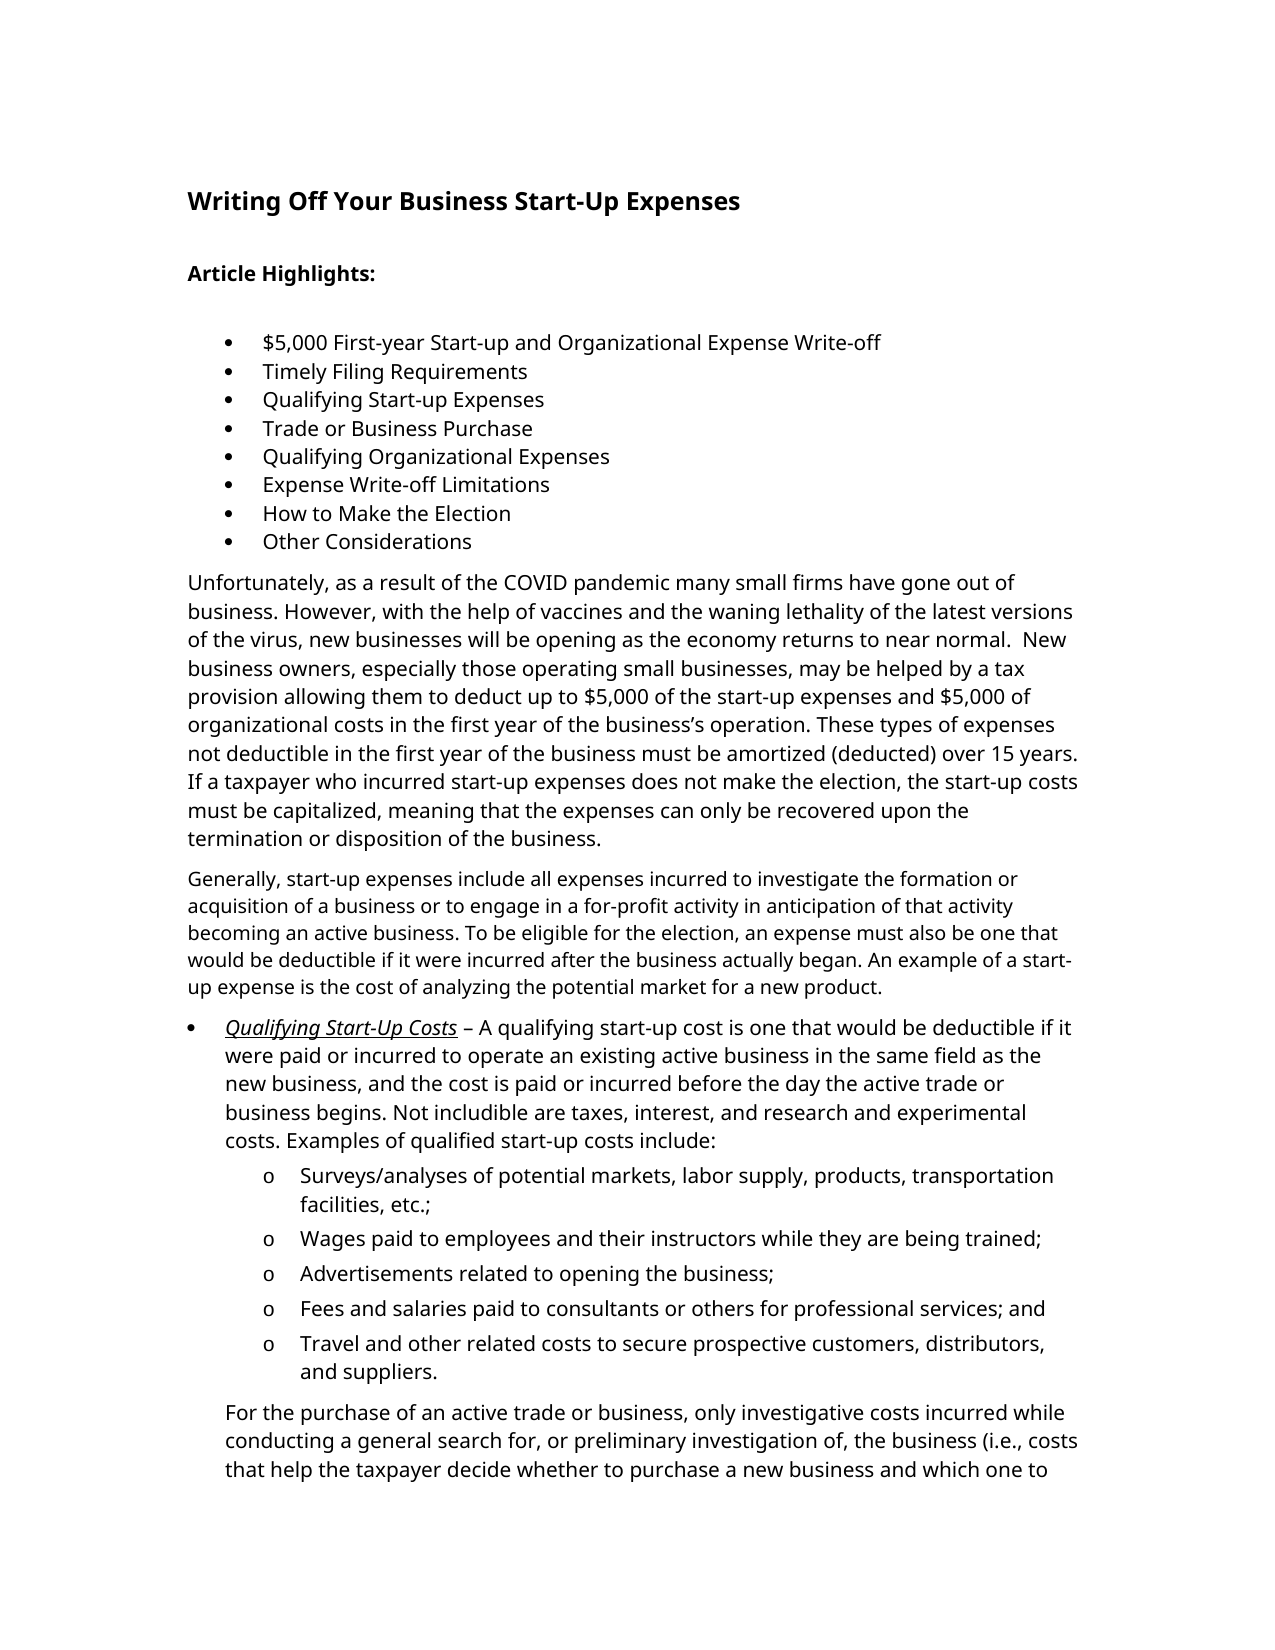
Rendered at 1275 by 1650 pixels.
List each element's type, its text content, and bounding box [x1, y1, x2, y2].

list Travel and other related costs to secure prospective customers, distributors, and suppliers. [262, 1329, 1087, 1386]
list Wages paid to employees and their instructors while they are being trained; [262, 1224, 1087, 1253]
list How to Make the Election [225, 499, 1087, 527]
list Fees and salaries paid to consultants or others for professional services; and [262, 1294, 1087, 1322]
text Writing Off Your Business Start-Up Expenses [187, 184, 1087, 218]
text Article Highlights: [187, 259, 1087, 287]
list Timely Filing Requirements [225, 357, 1087, 385]
list Qualifying Start-Up Costs – A qualifying start-up cost is one that would be deductible if it were paid or incurred to operate an existing active business in the same field as the new business, and the cost is paid or incurred before the day the active trade or business begins. Not includible are taxes, interest, and research and experimental costs. Examples of qualified start-up costs include: [187, 1013, 1087, 1155]
list $5,000 First-year Start-up and Organizational Expense Write-off [225, 328, 1087, 357]
list Other Considerations [225, 527, 1087, 556]
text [225, 1398, 1087, 1483]
list Trade or Business Purchase [225, 414, 1087, 442]
list Advertisements related to opening the business; [262, 1259, 1087, 1288]
list Expense Write-off Limitations [225, 471, 1087, 499]
text Unfortunately, as a result of the COVID pandemic many small firms have gone out of business. However, with the help of vaccines and the waning lethality of the latest versions of the virus, new businesses will be opening as the economy returns to near normal. New business owners, especially those operating small businesses, may be helped by a tax provision allowing them to deduct up to $5,000 of the start-up expenses and $5,000 of organizational costs in the first year of the business’s operation. These types of expenses not deductible in the first year of the business must be amortized (deducted) over 15 years. If a taxpayer who incurred start-up expenses does not make the election, the start-up costs must be capitalized, meaning that the expenses can only be recovered upon the termination or disposition of the business. [187, 568, 1087, 853]
list Qualifying Organizational Expenses [225, 442, 1087, 471]
list Surveys/analyses of potential markets, labor supply, products, transportation facilities, etc.; [262, 1161, 1087, 1218]
list Qualifying Start-up Expenses [225, 385, 1087, 414]
text Generally, start-up expenses include all expenses incurred to investigate the formation or acquisition of a business or to engage in a for-profit activity in anticipation of that activity becoming an active business. To be eligible for the election, an expense must also be one that would be deductible if it were incurred after the business actually began. An example of a start-up expense is the cost of analyzing the potential market for a new product. [187, 865, 1087, 1000]
